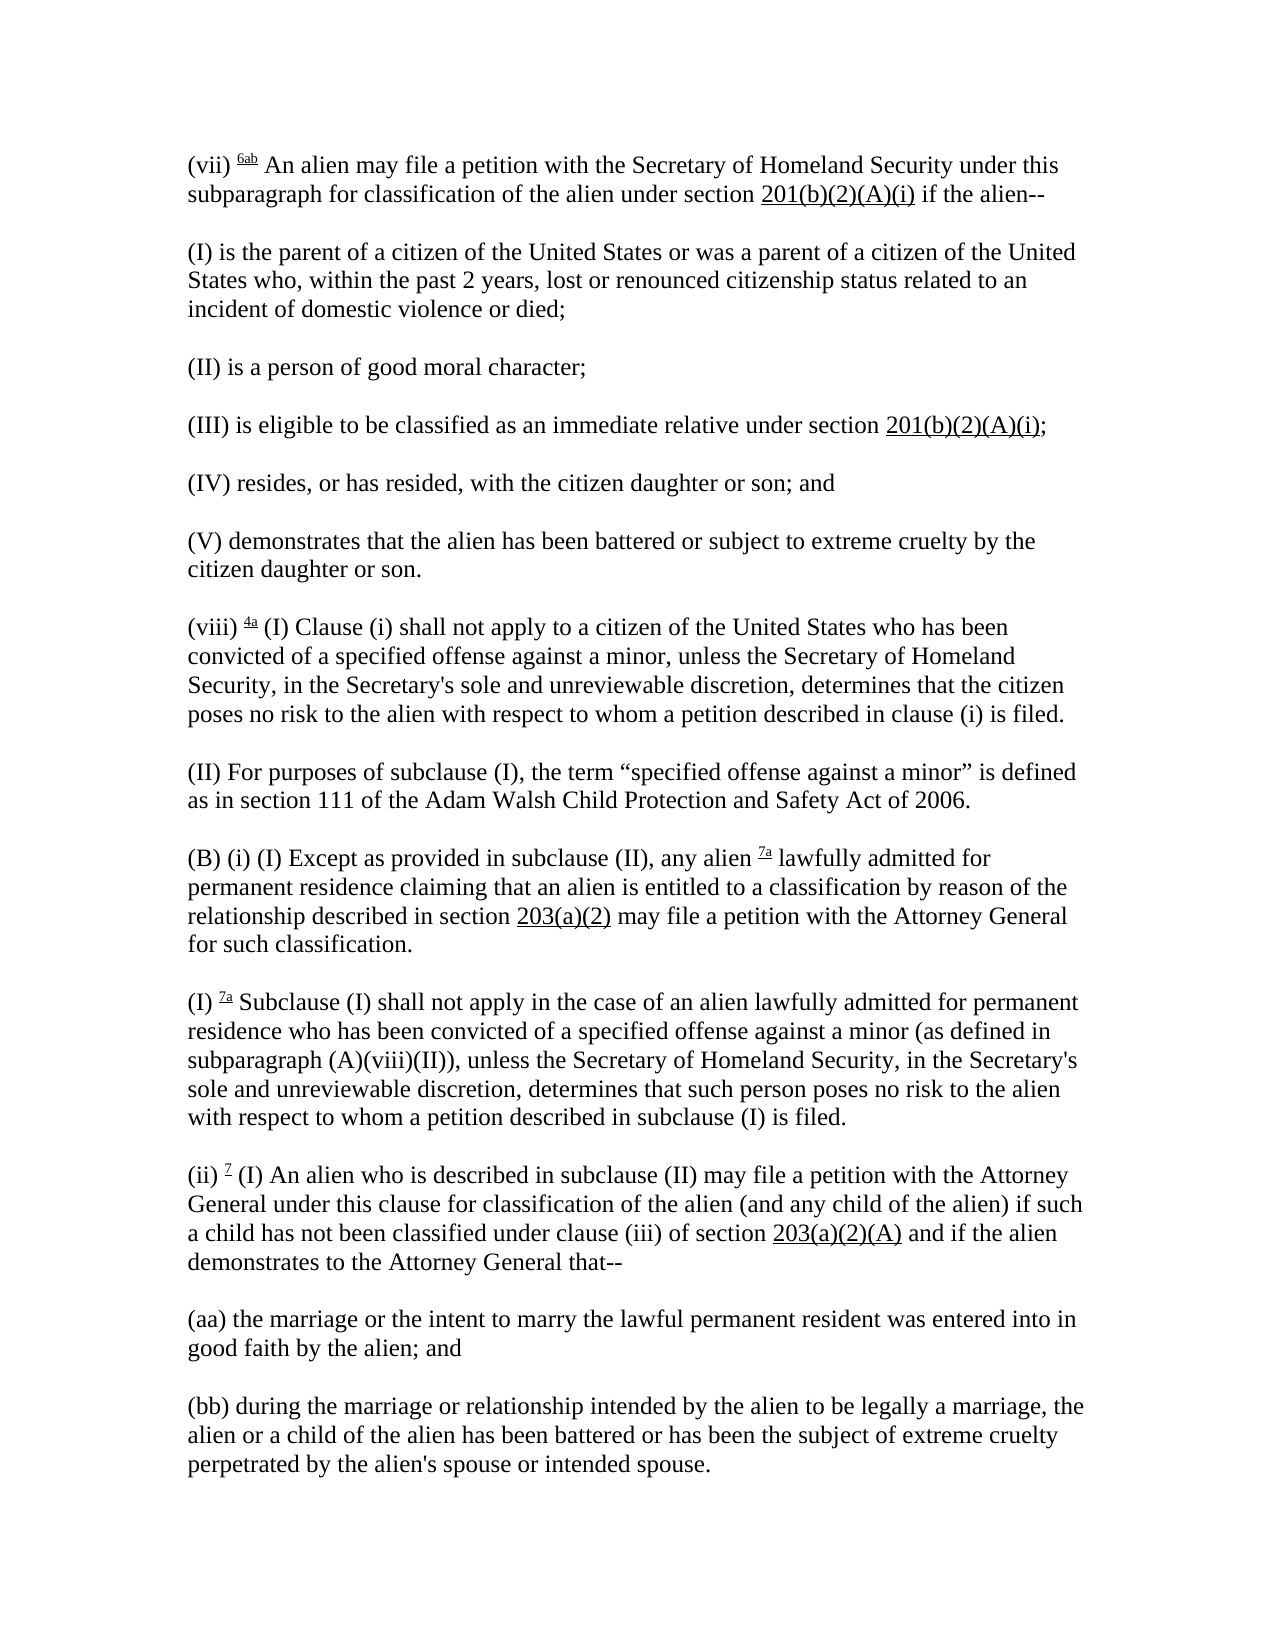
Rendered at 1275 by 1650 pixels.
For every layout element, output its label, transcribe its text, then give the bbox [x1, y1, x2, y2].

text (viii) 4a (I) Clause (i) shall not apply to a citizen of the United States who has been convicted of a specified offense against a minor, unless the Secretary of Homeland Security, in the Secretary's sole and unreviewable discretion, determines that the citizen poses no risk to the alien with respect to whom a petition described in clause (i) is filed. [187, 612, 1087, 727]
text (II) is a person of good moral character; [187, 352, 1087, 381]
text (ii) 7 (I) An alien who is described in subclause (II) may file a petition with the Attorney General under this clause for classification of the alien (and any child of the alien) if such a child has not been classified under clause (iii) of section 203(a)(2)(A) and if the alien demonstrates to the Attorney General that-- [187, 1160, 1087, 1275]
text (III) is eligible to be classified as an immediate relative under section 201(b)(2)(A)(i); [187, 410, 1087, 439]
text (V) demonstrates that the alien has been battered or subject to extreme cruelty by the citizen daughter or son. [187, 526, 1087, 583]
text (B) (i) (I) Except as provided in subclause (II), any alien 7a lawfully admitted for permanent residence claiming that an alien is entitled to a classification by reason of the relationship described in section 203(a)(2) may file a petition with the Attorney General for such classification. [187, 843, 1087, 958]
text (I) is the parent of a citizen of the United States or was a parent of a citizen of the United States who, within the past 2 years, lost or renounced citizenship status related to an incident of domestic violence or died; [187, 237, 1087, 323]
text (II) For purposes of subclause (I), the term “specified offense against a minor” is defined as in section 111 of the Adam Walsh Child Protection and Safety Act of 2006. [187, 757, 1087, 814]
text (vii) 6ab An alien may file a petition with the Secretary of Homeland Security under this subparagraph for classification of the alien under section 201(b)(2)(A)(i) if the alien-- [187, 150, 1087, 207]
text (bb) during the marriage or relationship intended by the alien to be legally a marriage, the alien or a child of the alien has been battered or has been the subject of extreme cruelty perpetrated by the alien's spouse or intended spouse. [187, 1391, 1087, 1477]
text (IV) resides, or has resided, with the citizen daughter or son; and [187, 468, 1087, 497]
text (aa) the marriage or the intent to marry the lawful permanent resident was entered into in good faith by the alien; and [187, 1304, 1087, 1362]
text (I) 7a Subclause (I) shall not apply in the case of an alien lawfully admitted for permanent residence who has been convicted of a specified offense against a minor (as defined in subparagraph (A)(viii)(II)), unless the Secretary of Homeland Security, in the Secretary's sole and unreviewable discretion, determines that such person poses no risk to the alien with respect to whom a petition described in subclause (I) is filed. [187, 987, 1087, 1131]
